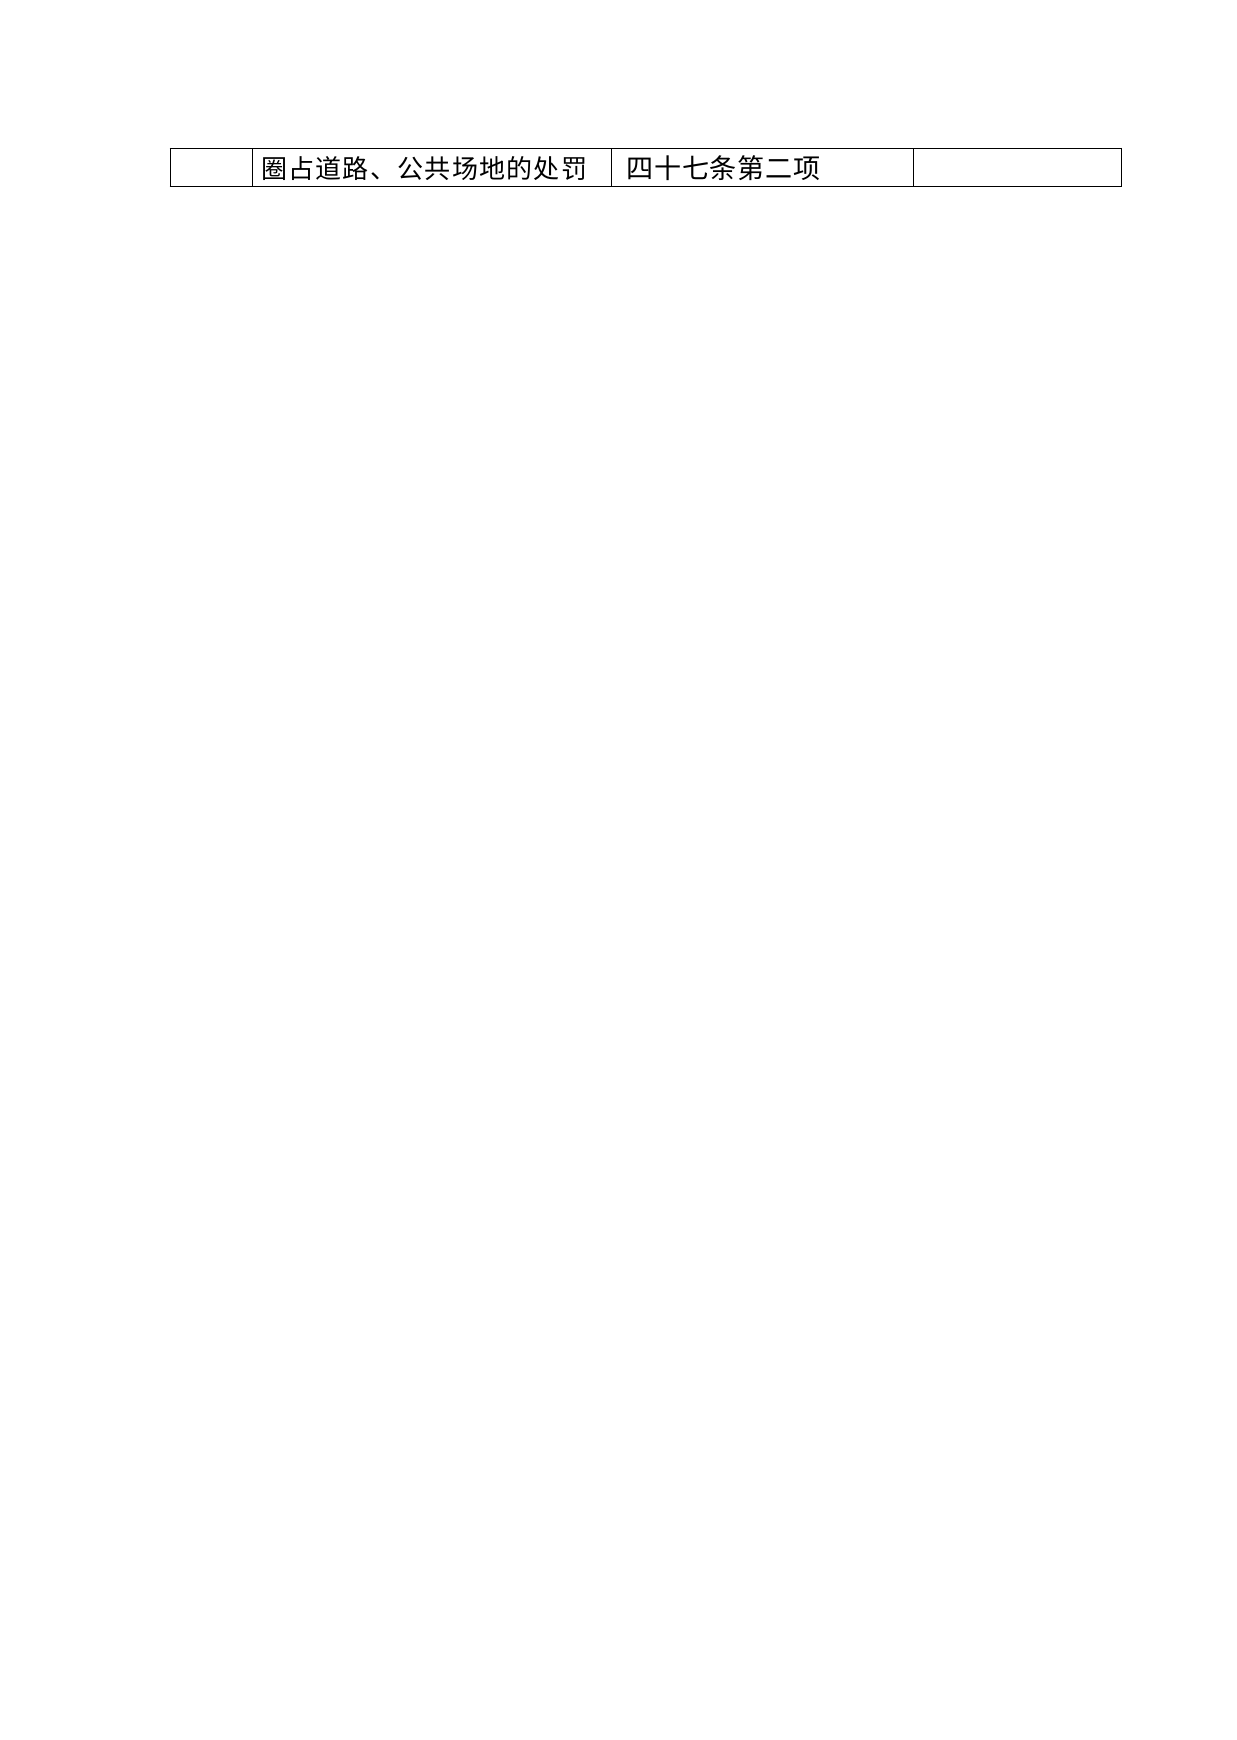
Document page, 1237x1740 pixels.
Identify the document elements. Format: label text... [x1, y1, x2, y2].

table_cell 县城市管理局 [914, 149, 1121, 186]
table_cell 25 [171, 149, 252, 186]
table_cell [612, 149, 913, 186]
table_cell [253, 149, 611, 186]
